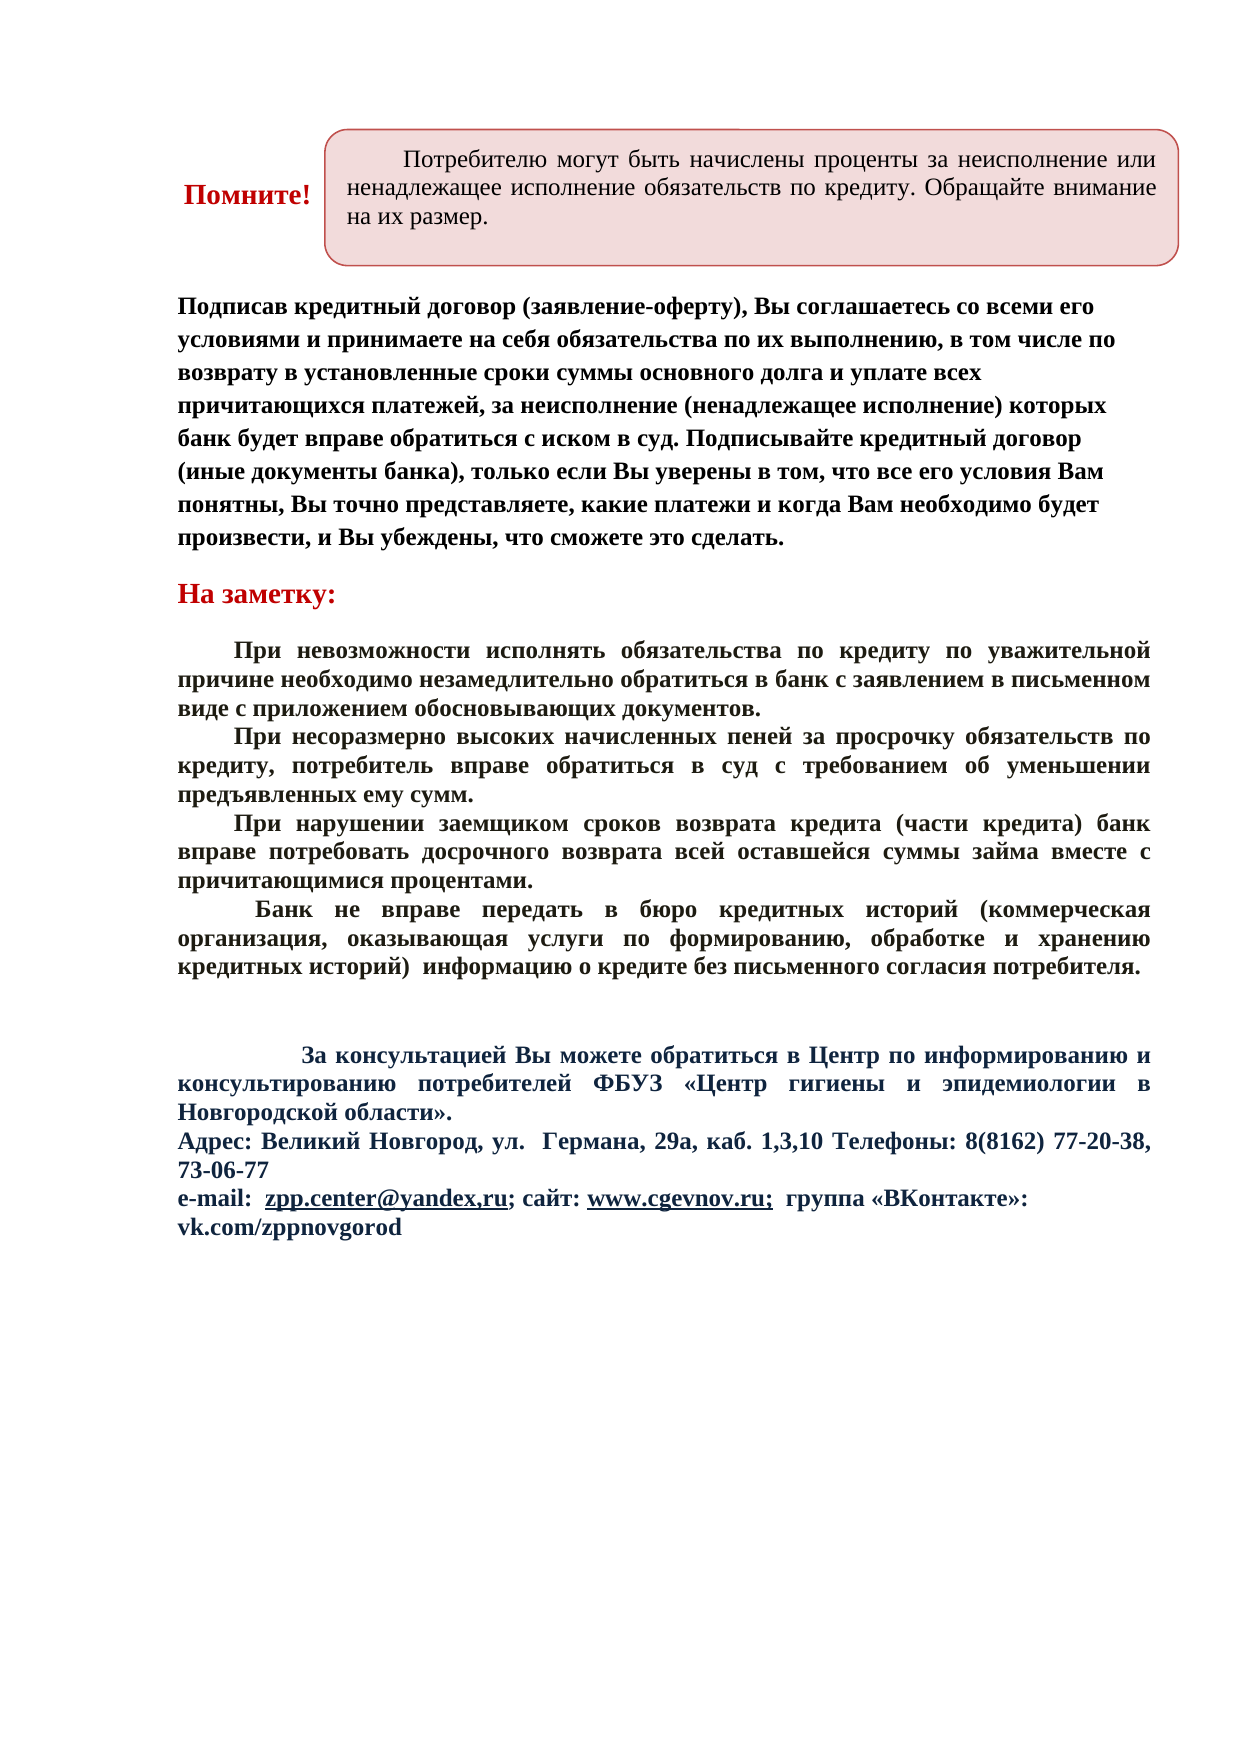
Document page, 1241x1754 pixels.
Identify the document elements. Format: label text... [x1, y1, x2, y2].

text Подписав кредитный договор (заявление-оферту), Вы соглашаетесь со всеми его условиями и принимаете на себя обязательства по их выполнению, в том числе по возврату в установленные сроки суммы основного долга и уплате всех причитающихся платежей, за неисполнение (ненадлежащее исполнение) которых банк будет вправе обратиться с иском в суд. Подписывайте кредитный договор (иные документы банка), только если Вы уверены в том, что все его условия Вам понятны, Вы точно представляете, какие платежи и когда Вам необходимо будет произвести, и Вы убеждены, что сможете это сделать. [177, 291, 1152, 551]
text e-mail: zpp.center@yandex,ru; сайт: www.cgevnov.ru; группа «ВКонтакте»: vk.com/zppnovgorod [177, 1183, 1152, 1241]
text Помните! [103, 177, 324, 211]
text При невозможности исполнять обязательства по кредиту по уважительной причине необходимо незамедлительно обратиться в банк с заявлением в письменном виде с приложением обосновывающих документов. [177, 635, 1152, 721]
text Банк не вправе передать в бюро кредитных историй (коммерческая организация, оказывающая услуги по формированию, обработке и хранению кредитных историй) информацию о кредите без письменного согласия потребителя. [177, 894, 1152, 980]
text При несоразмерно высоких начисленных пеней за просрочку обязательств по кредиту, потребитель вправе обратиться в суд с требованием об уменьшении предъявленных ему сумм. [177, 721, 1152, 808]
text За консультацией Вы можете обратиться в Центр по информированию и консультированию потребителей ФБУЗ «Центр гигиены и эпидемиологии в Новгородской области». [177, 1040, 1152, 1126]
text Адрес: Великий Новгород, ул. Германа, 29а, каб. 1,3,10 Телефоны: 8(8162) 77-20-38, 73-06-77 [177, 1126, 1152, 1183]
text При нарушении заемщиком сроков возврата кредита (части кредита) банк вправе потребовать досрочного возврата всей оставшейся суммы займа вместе с причитающимися процентами. [177, 808, 1152, 894]
text На заметку: [177, 576, 1152, 609]
